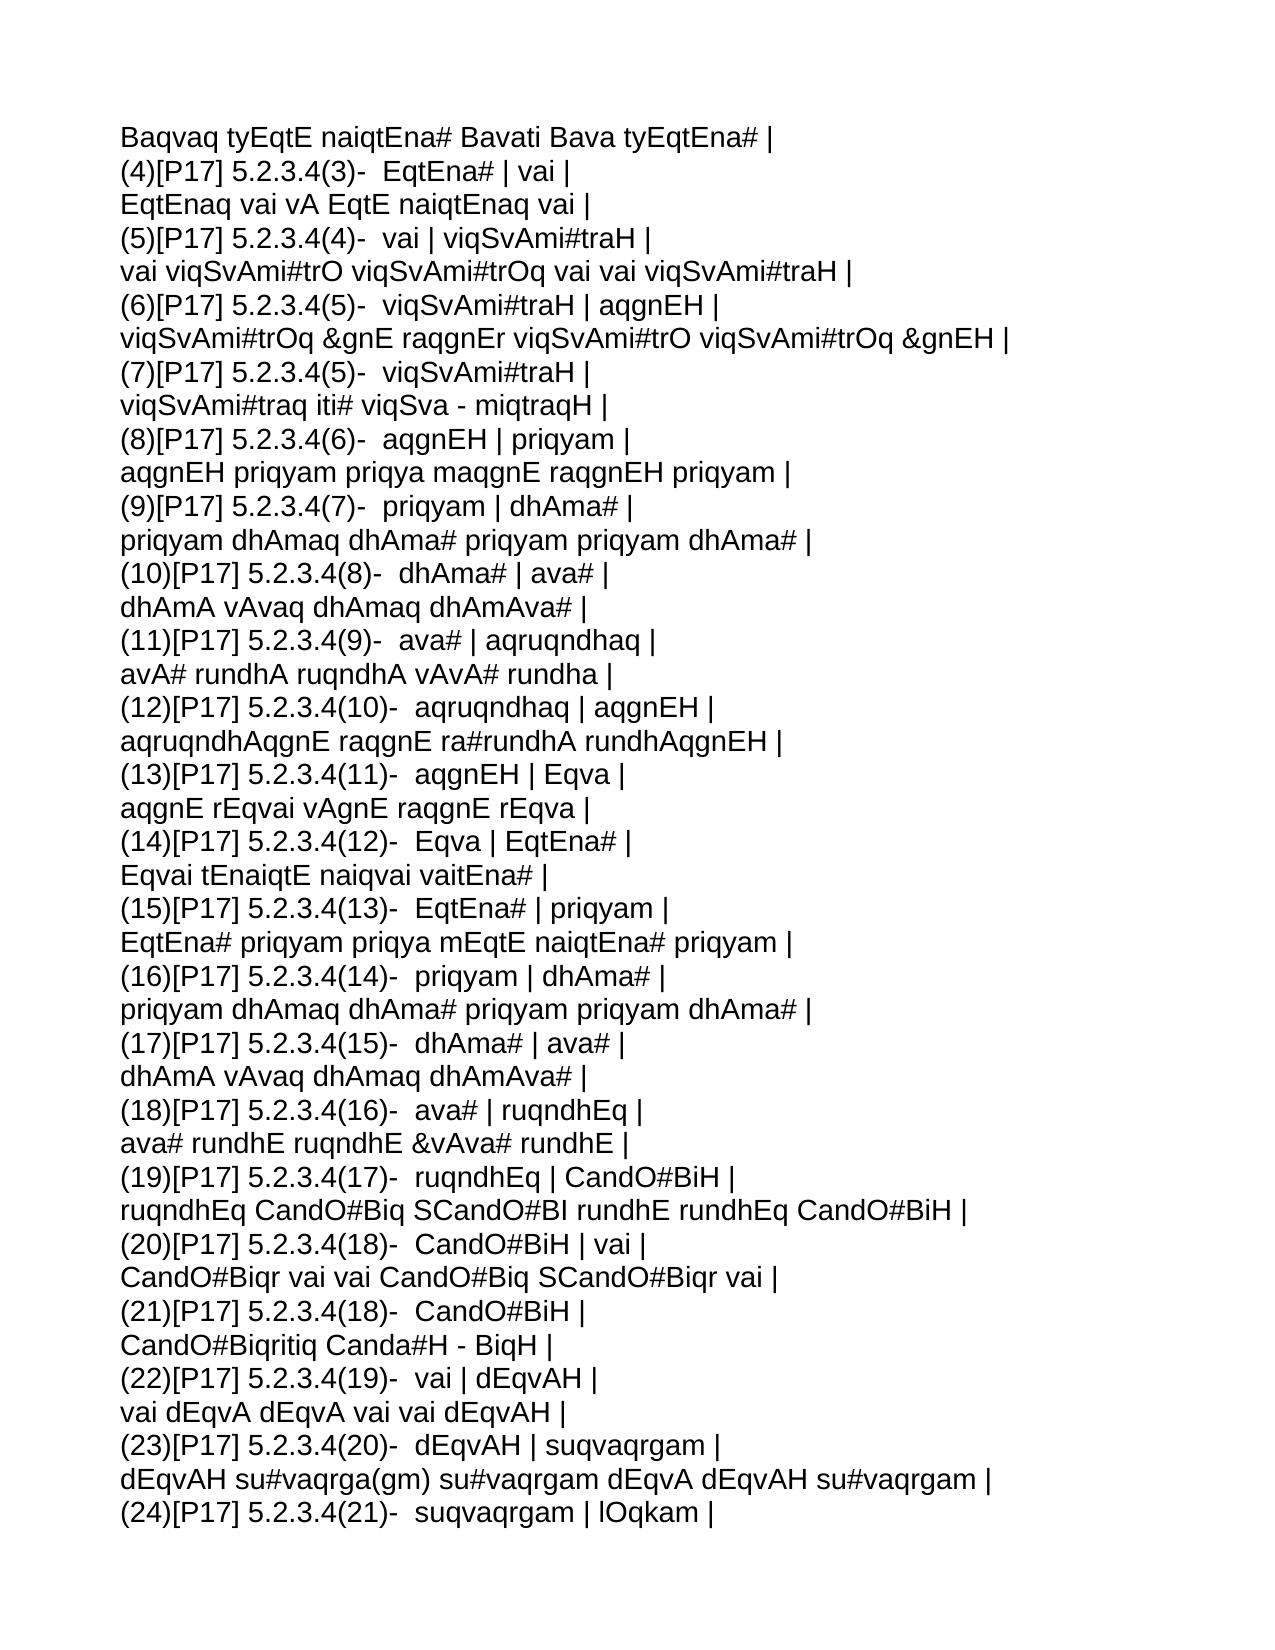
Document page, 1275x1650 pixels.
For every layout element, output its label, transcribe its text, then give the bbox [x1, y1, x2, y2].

text Baqvaq tyEqtE naiqtEna# Bavati Bava tyEqtEna# | [120, 120, 1200, 153]
text (9)[P17] 5.2.3.4(7)- priqyam | dhAma# | [120, 489, 1200, 522]
text viqSvAmi#traq iti# viqSva - miqtraqH | [120, 388, 1200, 422]
text (5)[P17] 5.2.3.4(4)- vai | viqSvAmi#traH | [120, 221, 1200, 254]
text Eqvai tEnaiqtE naiqvai vaitEna# | [120, 858, 1200, 891]
text CandO#Biqr vai vai CandO#Biq SCandO#Biqr vai | [120, 1260, 1200, 1294]
text (10)[P17] 5.2.3.4(8)- dhAma# | ava# | [120, 556, 1200, 589]
text (17)[P17] 5.2.3.4(15)- dhAma# | ava# | [120, 1026, 1200, 1059]
text (21)[P17] 5.2.3.4(18)- CandO#BiH | [120, 1294, 1200, 1327]
text (22)[P17] 5.2.3.4(19)- vai | dEqvAH | [120, 1361, 1200, 1394]
text (23)[P17] 5.2.3.4(20)- dEqvAH | suqvaqrgam | [120, 1428, 1200, 1462]
text dEqvAH su#vaqrga(gm) su#vaqrgam dEqvA dEqvAH su#vaqrgam | [120, 1462, 1200, 1495]
text priqyam dhAmaq dhAma# priqyam priqyam dhAma# | [120, 992, 1200, 1026]
text (19)[P17] 5.2.3.4(17)- ruqndhEq | CandO#BiH | [120, 1160, 1200, 1193]
text (6)[P17] 5.2.3.4(5)- viqSvAmi#traH | aqgnEH | [120, 288, 1200, 321]
text avA# rundhA ruqndhA vAvA# rundha | [120, 657, 1200, 690]
text (13)[P17] 5.2.3.4(11)- aqgnEH | Eqva | [120, 757, 1200, 791]
text aqgnEH priqyam priqya maqgnE raqgnEH priqyam | [120, 455, 1200, 489]
text (20)[P17] 5.2.3.4(18)- CandO#BiH | vai | [120, 1227, 1200, 1260]
text CandO#Biqritiq Canda#H - BiqH | [120, 1327, 1200, 1361]
text (11)[P17] 5.2.3.4(9)- ava# | aqruqndhaq | [120, 623, 1200, 657]
text (18)[P17] 5.2.3.4(16)- ava# | ruqndhEq | [120, 1093, 1200, 1126]
text dhAmA vAvaq dhAmaq dhAmAva# | [120, 589, 1200, 623]
text (24)[P17] 5.2.3.4(21)- suqvaqrgam | lOqkam | [120, 1495, 1200, 1529]
text EqtEna# priqyam priqya mEqtE naiqtEna# priqyam | [120, 925, 1200, 958]
text aqruqndhAqgnE raqgnE ra#rundhA rundhAqgnEH | [120, 724, 1200, 757]
text (15)[P17] 5.2.3.4(13)- EqtEna# | priqyam | [120, 891, 1200, 925]
text vai dEqvA dEqvA vai vai dEqvAH | [120, 1394, 1200, 1428]
text (7)[P17] 5.2.3.4(5)- viqSvAmi#traH | [120, 355, 1200, 388]
text (4)[P17] 5.2.3.4(3)- EqtEna# | vai | [120, 153, 1200, 187]
text (8)[P17] 5.2.3.4(6)- aqgnEH | priqyam | [120, 422, 1200, 455]
text (14)[P17] 5.2.3.4(12)- Eqva | EqtEna# | [120, 824, 1200, 858]
text aqgnE rEqvai vAgnE raqgnE rEqva | [120, 791, 1200, 824]
text ruqndhEq CandO#Biq SCandO#BI rundhE rundhEq CandO#BiH | [120, 1193, 1200, 1227]
text EqtEnaq vai vA EqtE naiqtEnaq vai | [120, 187, 1200, 221]
text ava# rundhE ruqndhE &vAva# rundhE | [120, 1126, 1200, 1160]
text (12)[P17] 5.2.3.4(10)- aqruqndhaq | aqgnEH | [120, 690, 1200, 724]
text (16)[P17] 5.2.3.4(14)- priqyam | dhAma# | [120, 958, 1200, 992]
text dhAmA vAvaq dhAmaq dhAmAva# | [120, 1059, 1200, 1093]
text viqSvAmi#trOq &gnE raqgnEr viqSvAmi#trO viqSvAmi#trOq &gnEH | [120, 321, 1200, 355]
text vai viqSvAmi#trO viqSvAmi#trOq vai vai viqSvAmi#traH | [120, 254, 1200, 288]
text priqyam dhAmaq dhAma# priqyam priqyam dhAma# | [120, 522, 1200, 556]
